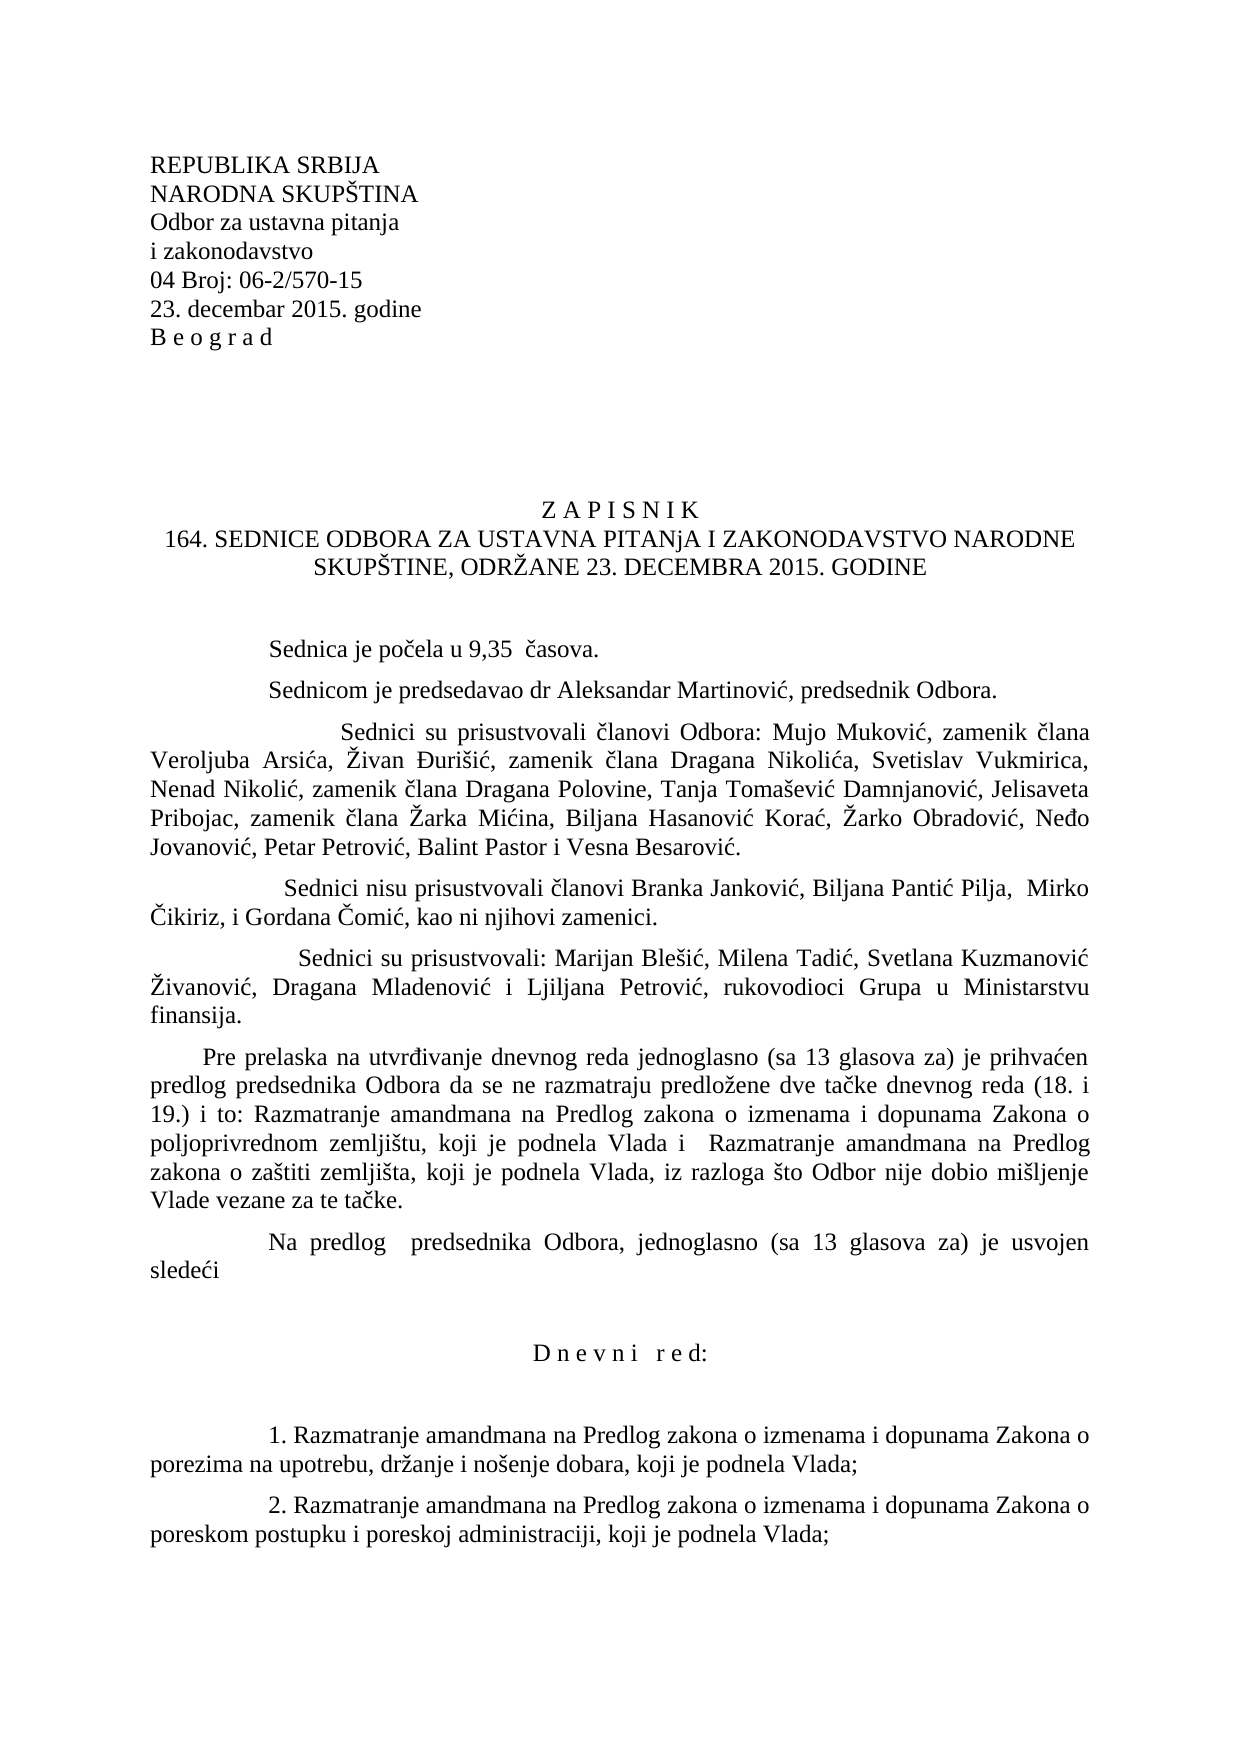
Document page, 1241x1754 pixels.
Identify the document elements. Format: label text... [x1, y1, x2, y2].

text Na predlog predsednika Odbora, jednoglasno (sa 13 glasova za) je usvojen sledeći [150, 1227, 1090, 1284]
text Z A P I S N I K [150, 495, 1090, 524]
text i zakonodavstvo [150, 236, 1090, 265]
text 2. Razmatranje amandmana na Predlog zakona o izmenama i dopunama Zakona o poreskom postupku i poreskoj administraciji, koji je podnela Vlada; [150, 1491, 1090, 1548]
text 04 Broj: 06-2/570-15 [150, 265, 1090, 294]
text Sednicom je predsedavao dr Aleksandar Martinović, predsednik Odbora. [150, 676, 1090, 704]
text B e o g r a d [150, 322, 1090, 351]
text 1. Razmatranje amandmana na Predlog zakona o izmenama i dopunama Zakona o porezima na upotrebu, držanje i nošenje dobara, koji je podnela Vlada; [150, 1421, 1090, 1478]
text 23. decembar 2015. godine [150, 294, 1090, 322]
text D n e v n i r e d: [150, 1338, 1090, 1367]
text Sednica je počela u 9,35 časova. [150, 634, 1090, 663]
text Pre prelaska na utvrđivanje dnevnog reda jednoglasno (sa 13 glasova za) je prihvaćen predlog predsednika Odbora da se ne razmatraju predložene dve tačke dnevnog reda (18. i 19.) i to: Razmatranje amandmana na Predlog zakona o izmenama i dopunama Zakona o poljoprivrednom zemljištu, koji je podnela Vlada i Razmatranje amandmana na Predlog zakona o zaštiti zemljišta, koji je podnela Vlada, iz razloga što Odbor nije dobio mišljenje Vlade vezane za te tačke. [150, 1042, 1090, 1214]
text Sednici su prisustvovali: Marijan Blešić, Milena Tadić, Svetlana Kuzmanović Živanović, Dragana Mladenović i Ljiljana Petrović, rukovodioci Grupa u Ministarstvu finansija. [150, 943, 1090, 1029]
text Sednici nisu prisustvovali članovi Branka Janković, Biljana Pantić Pilja, Mirko Čikiriz, i Gordana Čomić, kao ni njihovi zamenici. [150, 873, 1090, 931]
text Sednici su prisustvovali članovi Odbora: Mujo Muković, zamenik člana Veroljuba Arsića, Živan Đurišić, zamenik člana Dragana Nikolića, Svetislav Vukmirica, Nenad Nikolić, zamenik člana Dragana Polovine, Tanja Tomašević Damnjanović, Jelisaveta Pribojac, zamenik člana Žarka Mićina, Biljana Hasanović Korać, Žarko Obradović, Neđo Jovanović, Petar Petrović, Balint Pastor i Vesna Besarović. [150, 717, 1090, 861]
text Odbor za ustavna pitanja [150, 207, 1090, 236]
text NARODNA SKUPŠTINA [150, 179, 1090, 207]
text 164. SEDNICE ODBORA ZA USTAVNA PITANjA I ZAKONODAVSTVO NARODNE SKUPŠTINE, ODRŽANE 23. DECEMBRA 2015. GODINE [150, 524, 1090, 581]
text REPUBLIKA SRBIJA [150, 150, 1090, 179]
